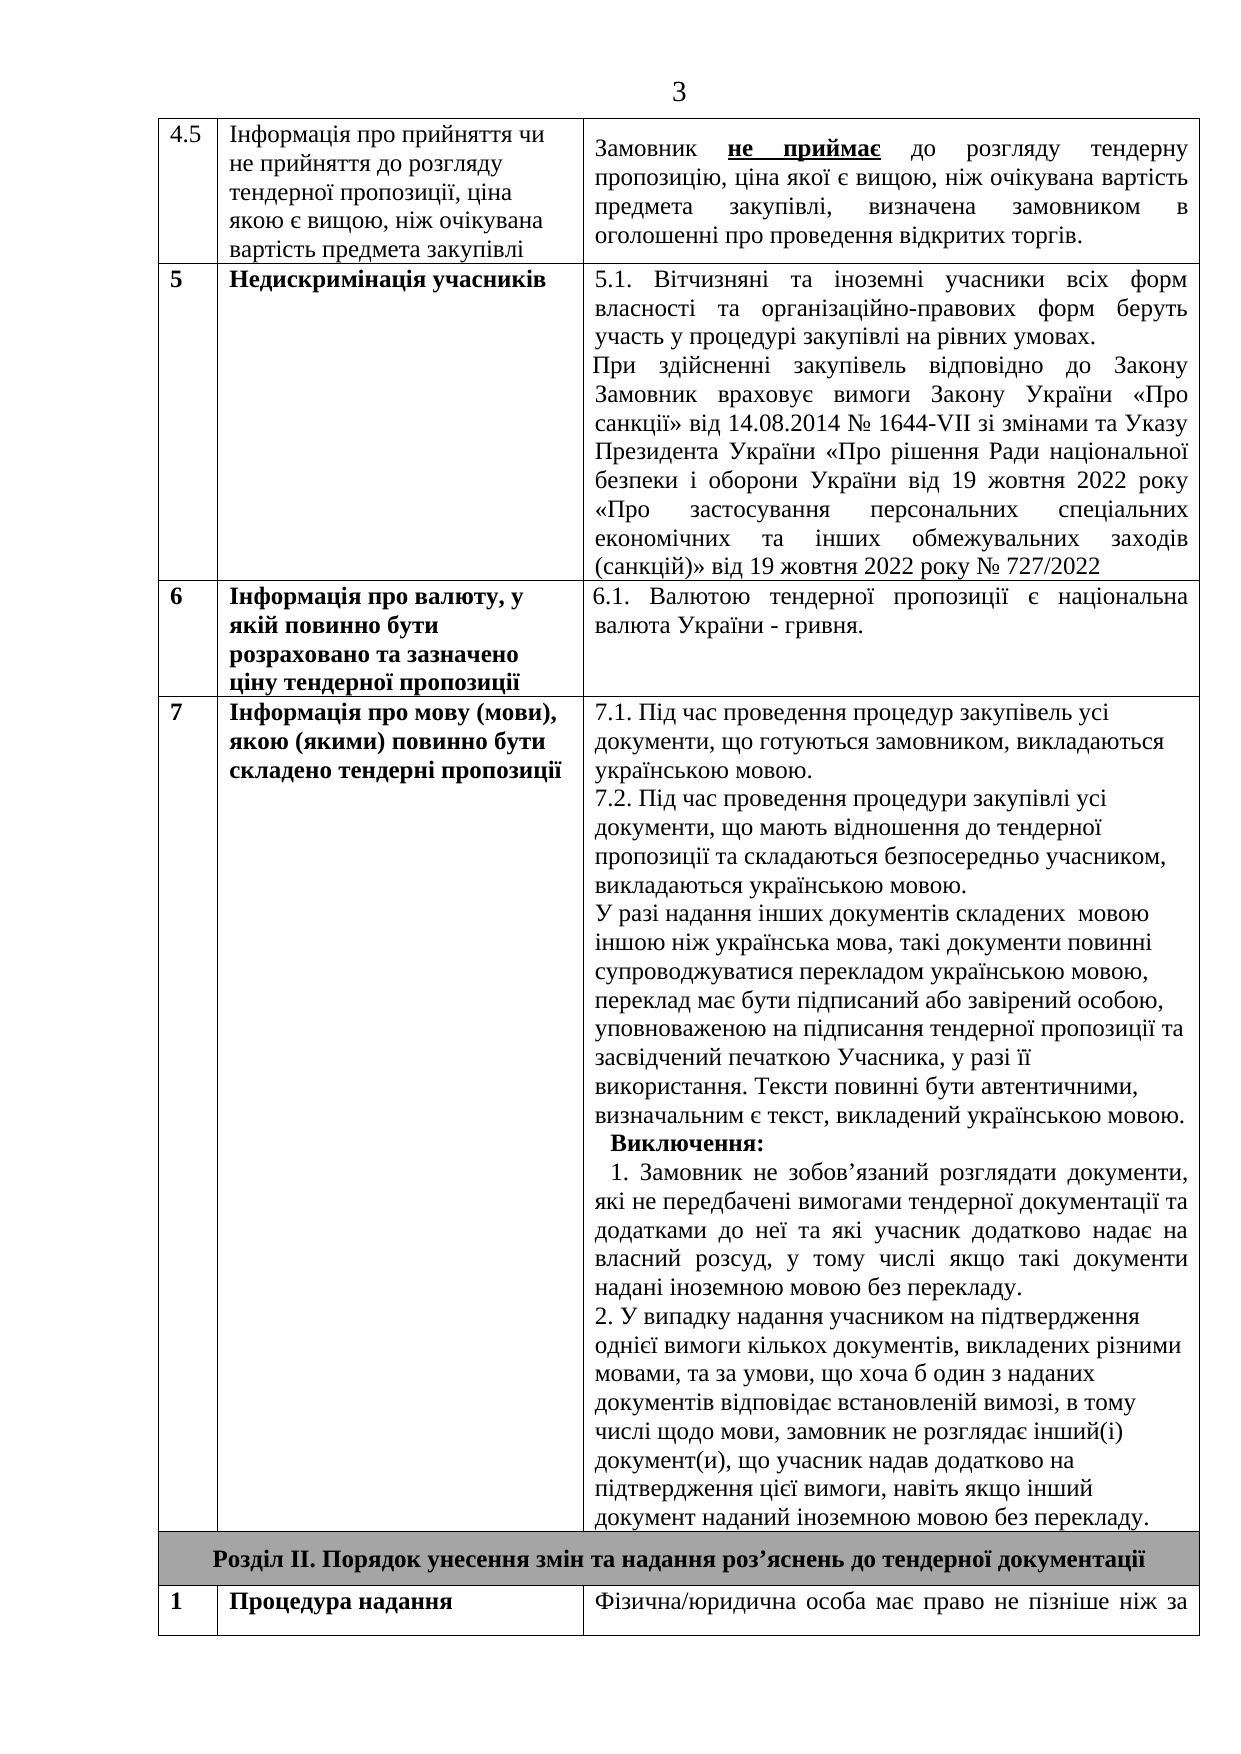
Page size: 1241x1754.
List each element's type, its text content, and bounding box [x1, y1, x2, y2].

table_cell Недискримінація учасників [218, 264, 583, 580]
table_cell Інформація про прийняття чи не прийняття до розгляду тендерної пропозиції, ціна якою є вищою, ніж очікувана вартість предмета закупівлі [218, 119, 583, 263]
table_cell 7.1. Під час проведення процедур закупівель усі документи, що готуються замовником, викладаються українською мовою. 7.2. Під час проведення процедури закупівлі усі документи, що мають відношення до тендерної пропозиції та складаються безпосередньо учасником, викладаються українською мовою. У разі надання інших документів складених мовою іншою ніж українська мова, такі документи повинні супроводжуватися перекладом українською мовою, переклад має бути підписаний або завірений особою, уповноваженою на підписання тендерної пропозиції та засвідчений печаткою Учасника, у разі її використання. Тексти повинні бути автентичними, визначальним є текст, викладений українською мовою. Виключення: 1. Замовник не зобов’язаний розглядати документи, які не передбачені вимогами тендерної документації та додатками до неї та які учасник додатково надає на власний розсуд, у тому числі якщо такі документи надані іноземною мовою без перекладу. 2. У випадку надання учасником на підтвердження однієї вимоги кількох документів, викладених різними мовами, та за умови, що хоча б один з наданих документів відповідає встановленій вимозі, в тому числі щодо мови, замовник не розглядає інший(і) документ(и), що учасник надав додатково на підтвердження цієї вимоги, навіть якщо інший документ наданий іноземною мовою без перекладу. [584, 697, 1199, 1531]
table_cell 6.1. Валютою тендерної пропозиції є національна валюта України - гривня. [584, 581, 1199, 696]
table_cell Інформація про мову (мови), якою (якими) повинно бути складено тендерні пропозиції [218, 697, 583, 1531]
table_cell 1 [159, 1586, 217, 1635]
table_cell 6 [159, 581, 217, 696]
table_cell Інформація про валюту, у якій повинно бути розраховано та зазначено ціну тендерної пропозиції [218, 581, 583, 696]
table_cell Розділ ІІ. Порядок унесення змін та надання роз’яснень до тендерної документації [159, 1532, 1199, 1585]
table_cell 5 [159, 264, 217, 580]
table_cell 7 [159, 697, 217, 1531]
table_cell Замовник не приймає до розгляду тендерну пропозицію, ціна якої є вищою, ніж очікувана вартість предмета закупівлі, визначена замовником в оголошенні про проведення відкритих торгів. [584, 119, 1199, 263]
table_cell 5.1. Вітчизняні та іноземні учасники всіх форм власності та організаційно-правових форм беруть участь у процедурі закупівлі на рівних умовах. При здійсненні закупівель відповідно до Закону Замовник враховує вимоги Закону України «Про санкції» від 14.08.2014 № 1644-VII зі змінами та Указу Президента України «Про рішення Ради національної безпеки і оборони України від 19 жовтня 2022 року «Про застосування персональних спеціальних економічних та інших обмежувальних заходів (санкцій)» від 19 жовтня 2022 року № 727/2022 [584, 264, 1199, 580]
table_cell 4.5 [159, 119, 217, 263]
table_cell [218, 1586, 583, 1635]
